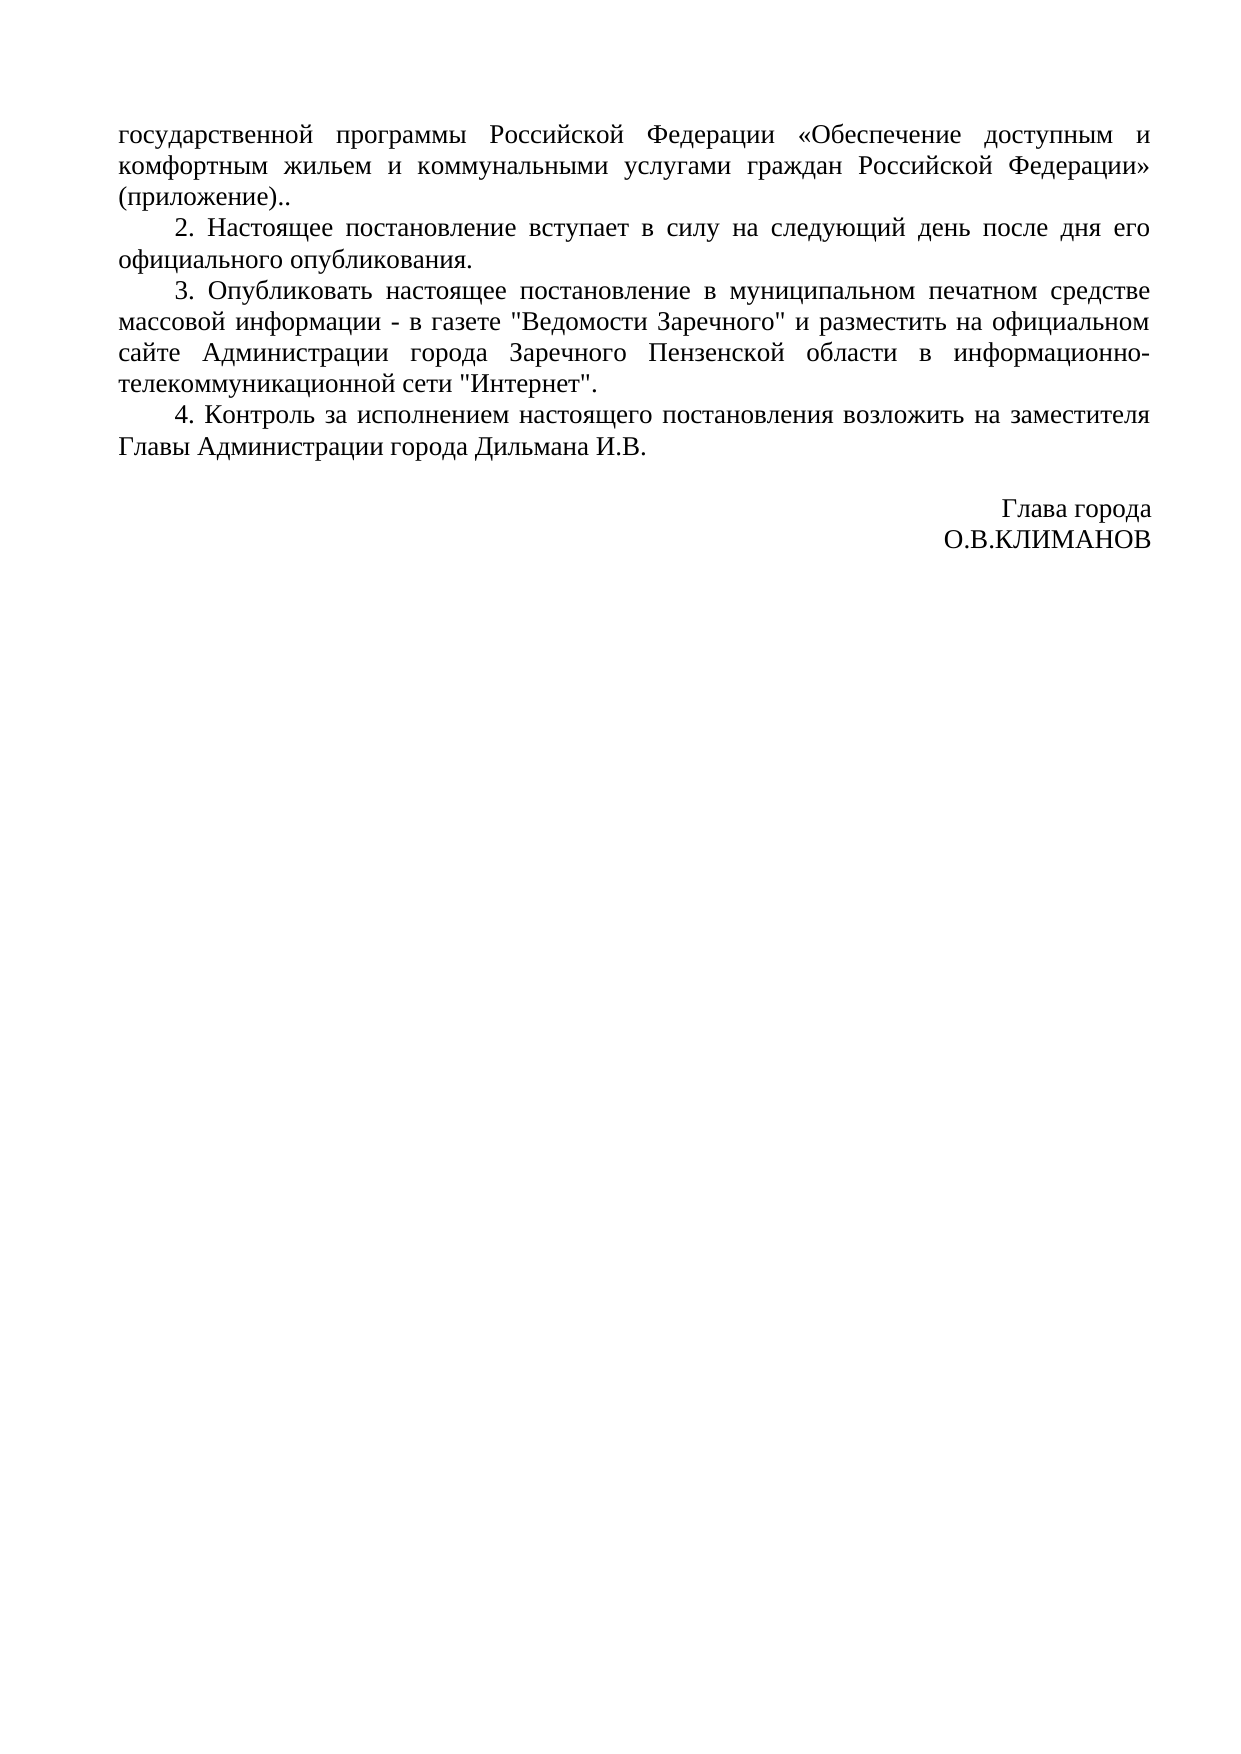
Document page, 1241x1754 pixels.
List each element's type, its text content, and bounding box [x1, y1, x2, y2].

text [118, 118, 1152, 212]
text О.В.КЛИМАНОВ [177, 523, 1152, 554]
text 3. Опубликовать настоящее постановление в муниципальном печатном средстве массовой информации - в газете "Ведомости Заречного" и разместить на официальном сайте Администрации города Заречного Пензенской области в информационно-телекоммуникационной сети "Интернет". [118, 274, 1152, 398]
text 2. Настоящее постановление вступает в силу на следующий день после дня его официального опубликования. [118, 212, 1152, 274]
text Глава города [177, 492, 1152, 523]
text 4. Контроль за исполнением настоящего постановления возложить на заместителя Главы Администрации города Дильмана И.В. [118, 398, 1152, 461]
